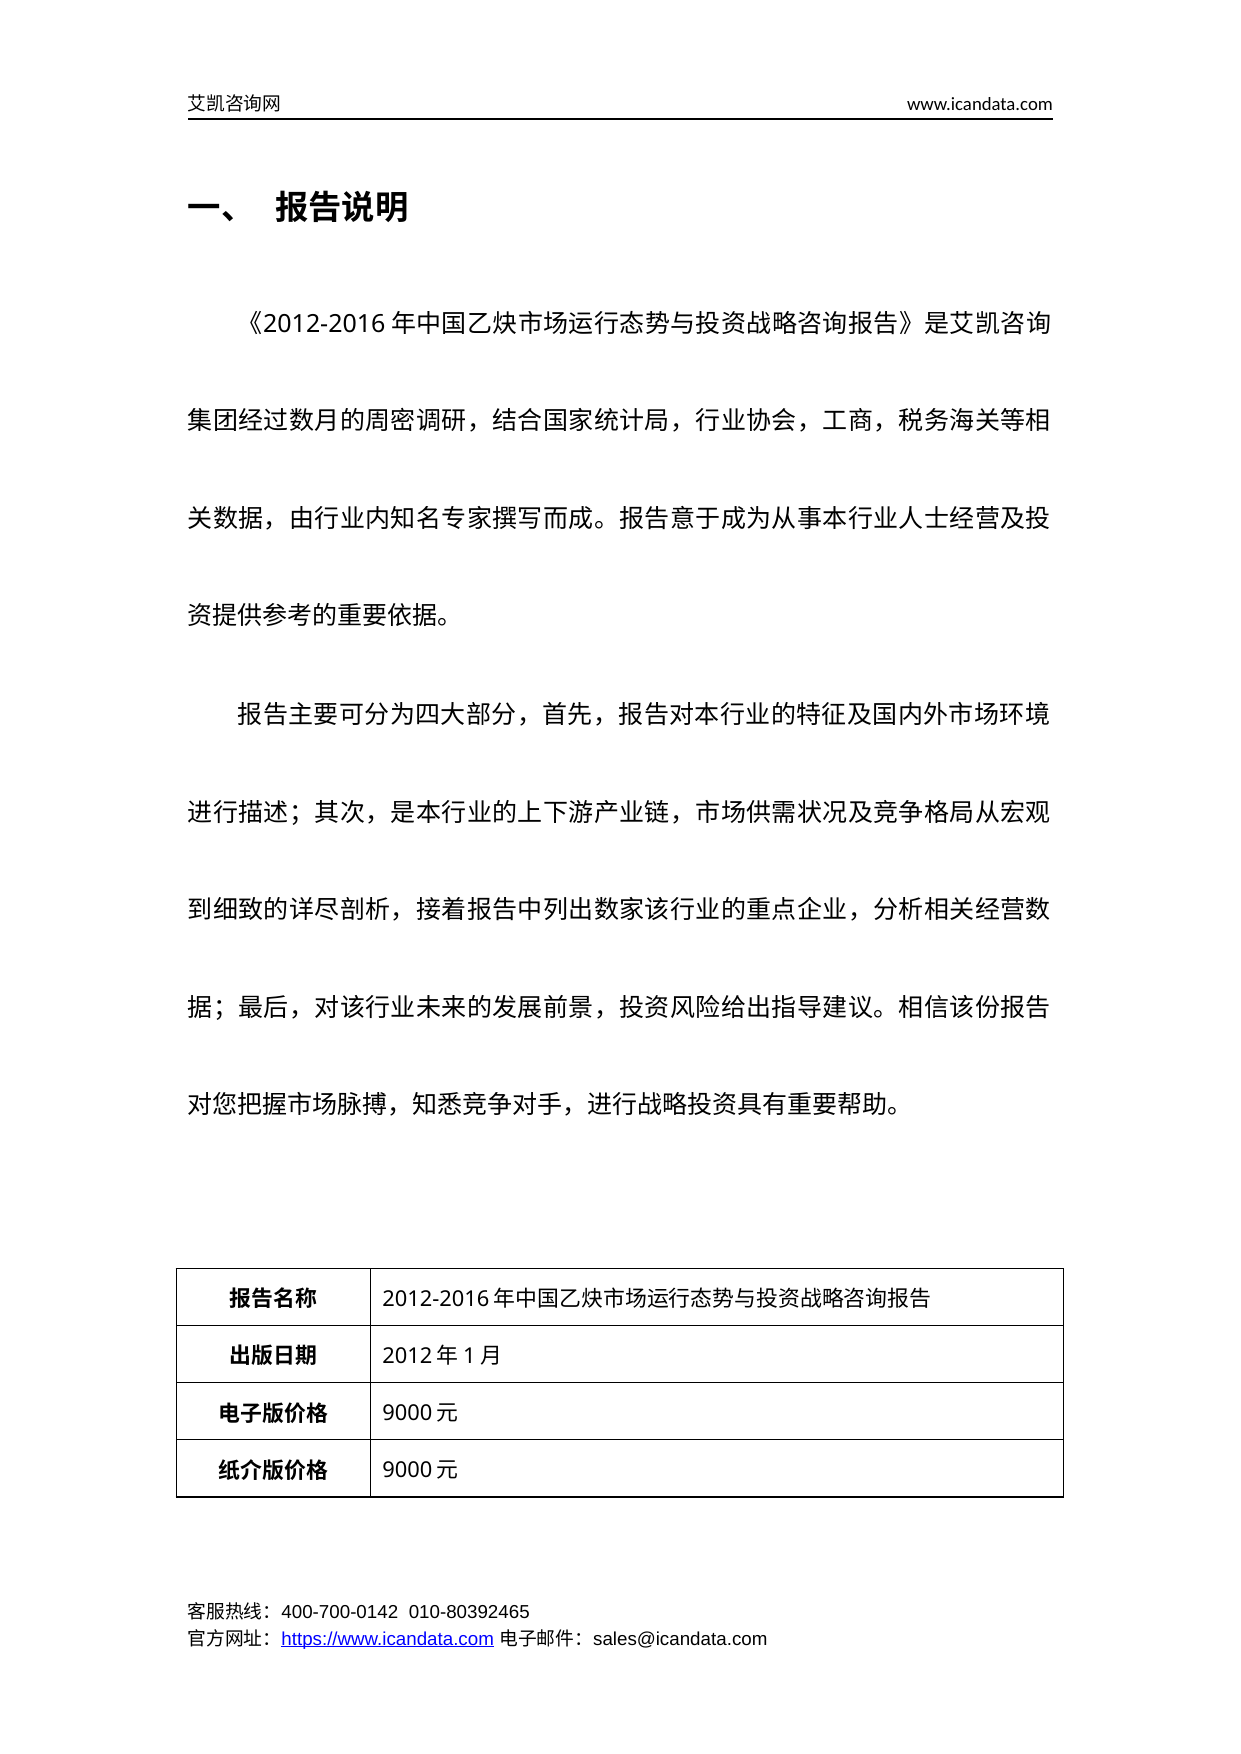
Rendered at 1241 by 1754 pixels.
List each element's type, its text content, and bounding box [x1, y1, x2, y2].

table_header 报告名称 [177, 1269, 370, 1325]
subtitle 报告说明 [187, 172, 1053, 237]
text 《2012-2016年中国乙炔市场运行态势与投资战略咨询报告》是艾凯咨询集团经过数月的周密调研，结合国家统计局，行业协会，工商，税务海关等相关数据，由行业内知名专家撰写而成。报告意于成为从事本行业人士经营及投资提供参考的重要依据。 [187, 289, 1053, 646]
table_cell 电子版价格 [177, 1383, 370, 1439]
table_header 2012-2016年中国乙炔市场运行态势与投资战略咨询报告 [371, 1269, 1063, 1325]
table_cell 9000元 [371, 1383, 1063, 1439]
table_cell 出版日期 [177, 1326, 370, 1382]
table_cell 9000元 [371, 1440, 1063, 1496]
table_cell 纸介版价格 [177, 1440, 370, 1496]
text 报告主要可分为四大部分，首先，报告对本行业的特征及国内外市场环境进行描述；其次，是本行业的上下游产业链，市场供需状况及竞争格局从宏观到细致的详尽剖析，接着报告中列出数家该行业的重点企业，分析相关经营数据；最后，对该行业未来的发展前景，投资风险给出指导建议。相信该份报告对您把握市场脉搏，知悉竞争对手，进行战略投资具有重要帮助。 [187, 681, 1053, 1136]
table_cell 2012年1月 [371, 1326, 1063, 1382]
